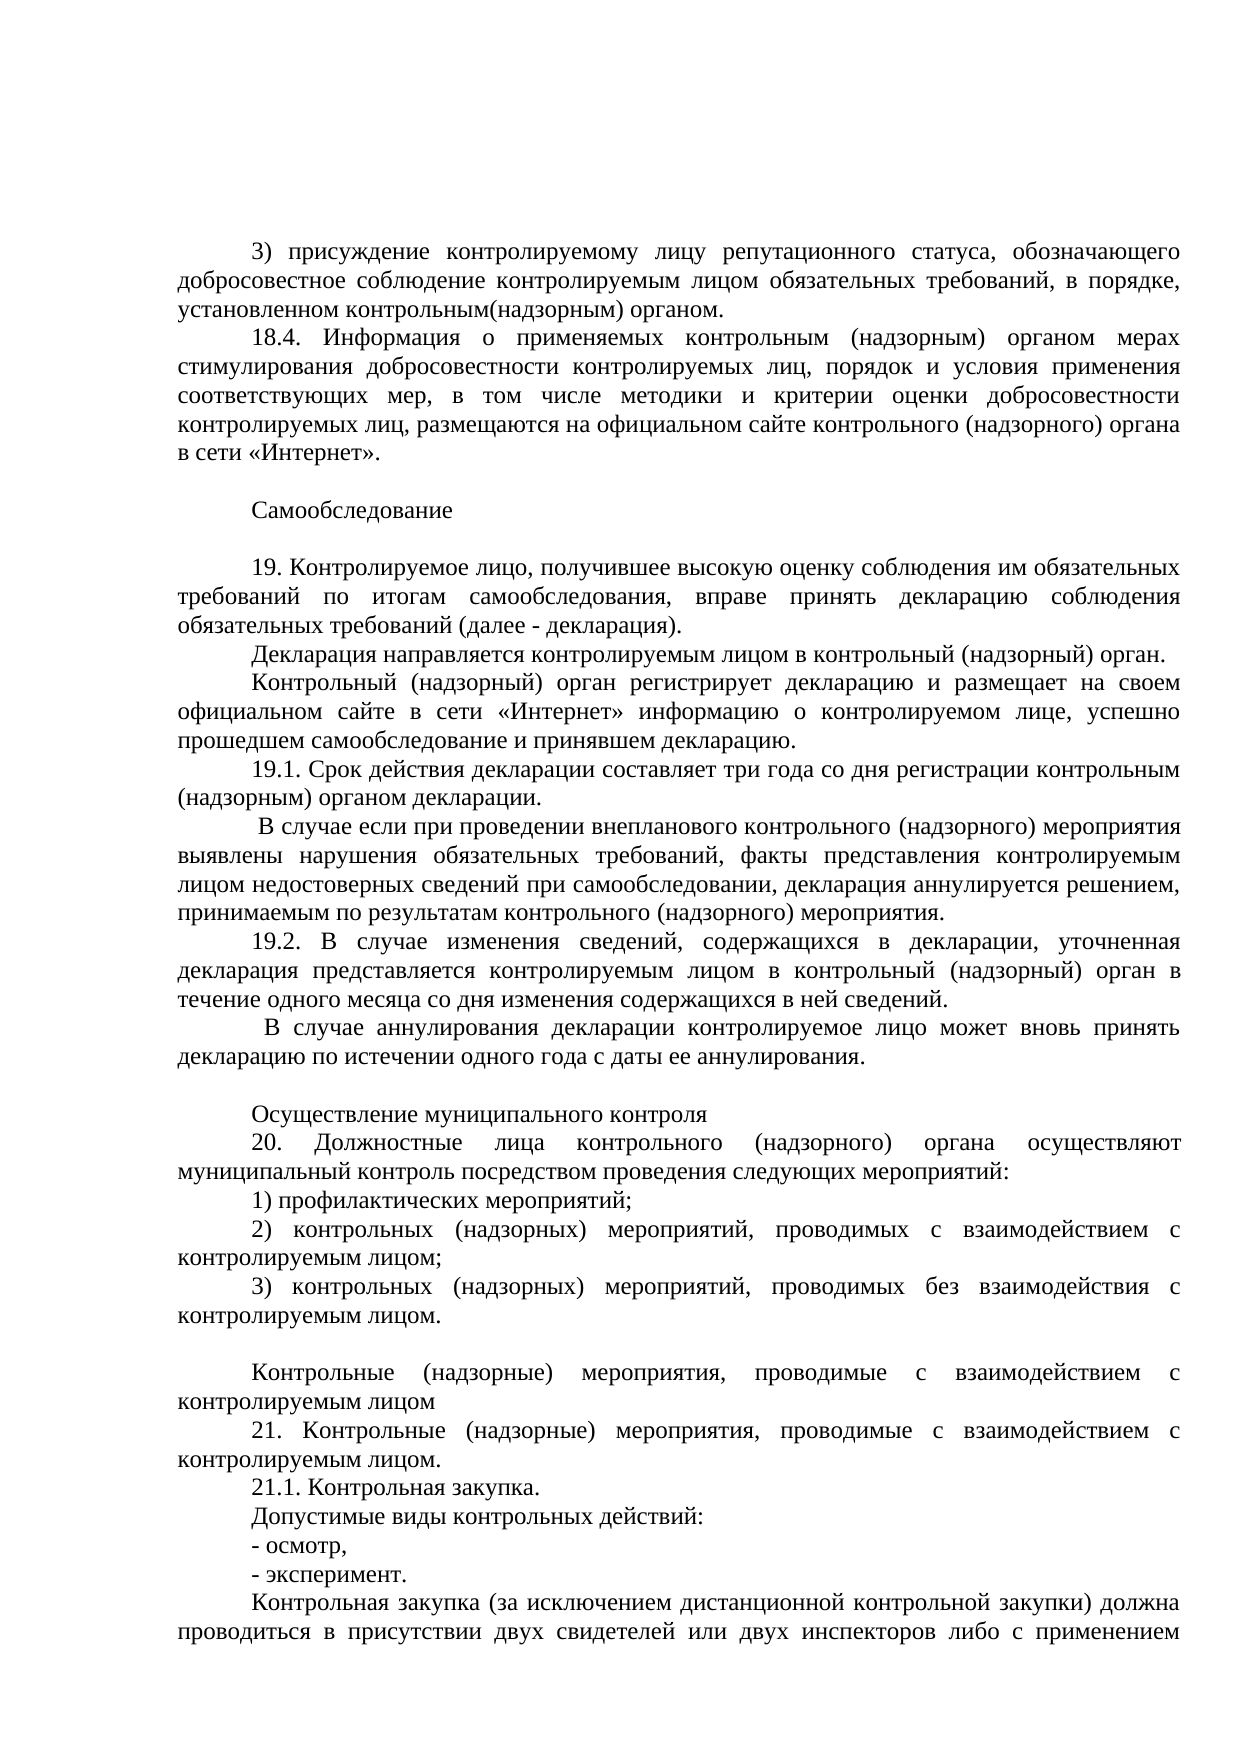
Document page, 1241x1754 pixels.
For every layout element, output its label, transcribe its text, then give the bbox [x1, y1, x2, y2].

text Контрольные (надзорные) мероприятия, проводимые с взаимодействием с контролируемым лицом [177, 1357, 1181, 1415]
list 21.1. Контрольная закупка. [177, 1472, 1181, 1501]
text В случае аннулирования декларации контролируемое лицо может вновь принять декларацию по истечении одного года с даты ее аннулирования. [177, 1012, 1181, 1070]
text 19. Контролируемое лицо, получившее высокую оценку соблюдения им обязательных требований по итогам самообследования, вправе принять декларацию соблюдения обязательных требований (далее - декларация). [177, 552, 1181, 639]
text Декларация направляется контролируемым лицом в контрольный (надзорный) орган. [177, 639, 1181, 667]
list - эксперимент. [177, 1559, 1181, 1587]
list - осмотр, [177, 1530, 1181, 1559]
text 21. Контрольные (надзорные) мероприятия, проводимые с взаимодействием с контролируемым лицом. [177, 1415, 1181, 1472]
text 19.1. Срок действия декларации составляет три года со дня регистрации контрольным (надзорным) органом декларации. [177, 754, 1181, 811]
text 3) контрольных (надзорных) мероприятий, проводимых без взаимодействия с контролируемым лицом. [177, 1271, 1181, 1329]
text 18.4. Информация о применяемых контрольным (надзорным) органом мерах стимулирования добросовестности контролируемых лиц, порядок и условия применения соответствующих мер, в том числе методики и критерии оценки добросовестности контролируемых лиц, размещаются на официальном сайте контрольного (надзорного) органа в сети «Интернет». [177, 322, 1181, 466]
text 20. Должностные лица контрольного (надзорного) органа осуществляют муниципальный контроль посредством проведения следующих мероприятий: [177, 1127, 1181, 1185]
text 2) контрольных (надзорных) мероприятий, проводимых с взаимодействием с контролируемым лицом; [177, 1214, 1181, 1271]
text 1) профилактических мероприятий; [177, 1185, 1181, 1214]
text Контрольный (надзорный) орган регистрирует декларацию и размещает на своем официальном сайте в сети «Интернет» информацию о контролируемом лице, успешно прошедшем самообследование и принявшем декларацию. [177, 667, 1181, 754]
list Допустимые виды контрольных действий: [177, 1501, 1181, 1530]
text 19.2. В случае изменения сведений, содержащихся в декларации, уточненная декларация представляется контролируемым лицом в контрольный (надзорный) орган в течение одного месяца со дня изменения содержащихся в ней сведений. [177, 926, 1181, 1012]
text Самообследование [177, 495, 1181, 524]
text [177, 1587, 1181, 1645]
text 3) присуждение контролируемому лицу репутационного статуса, обозначающего добросовестное соблюдение контролируемым лицом обязательных требований, в порядке, установленном контрольным(надзорным) органом. [177, 236, 1181, 322]
text В случае если при проведении внепланового контрольного (надзорного) мероприятия выявлены нарушения обязательных требований, факты представления контролируемым лицом недостоверных сведений при самообследовании, декларация аннулируется решением, принимаемым по результатам контрольного (надзорного) мероприятия. [177, 811, 1181, 926]
text Осуществление муниципального контроля [177, 1099, 1181, 1127]
